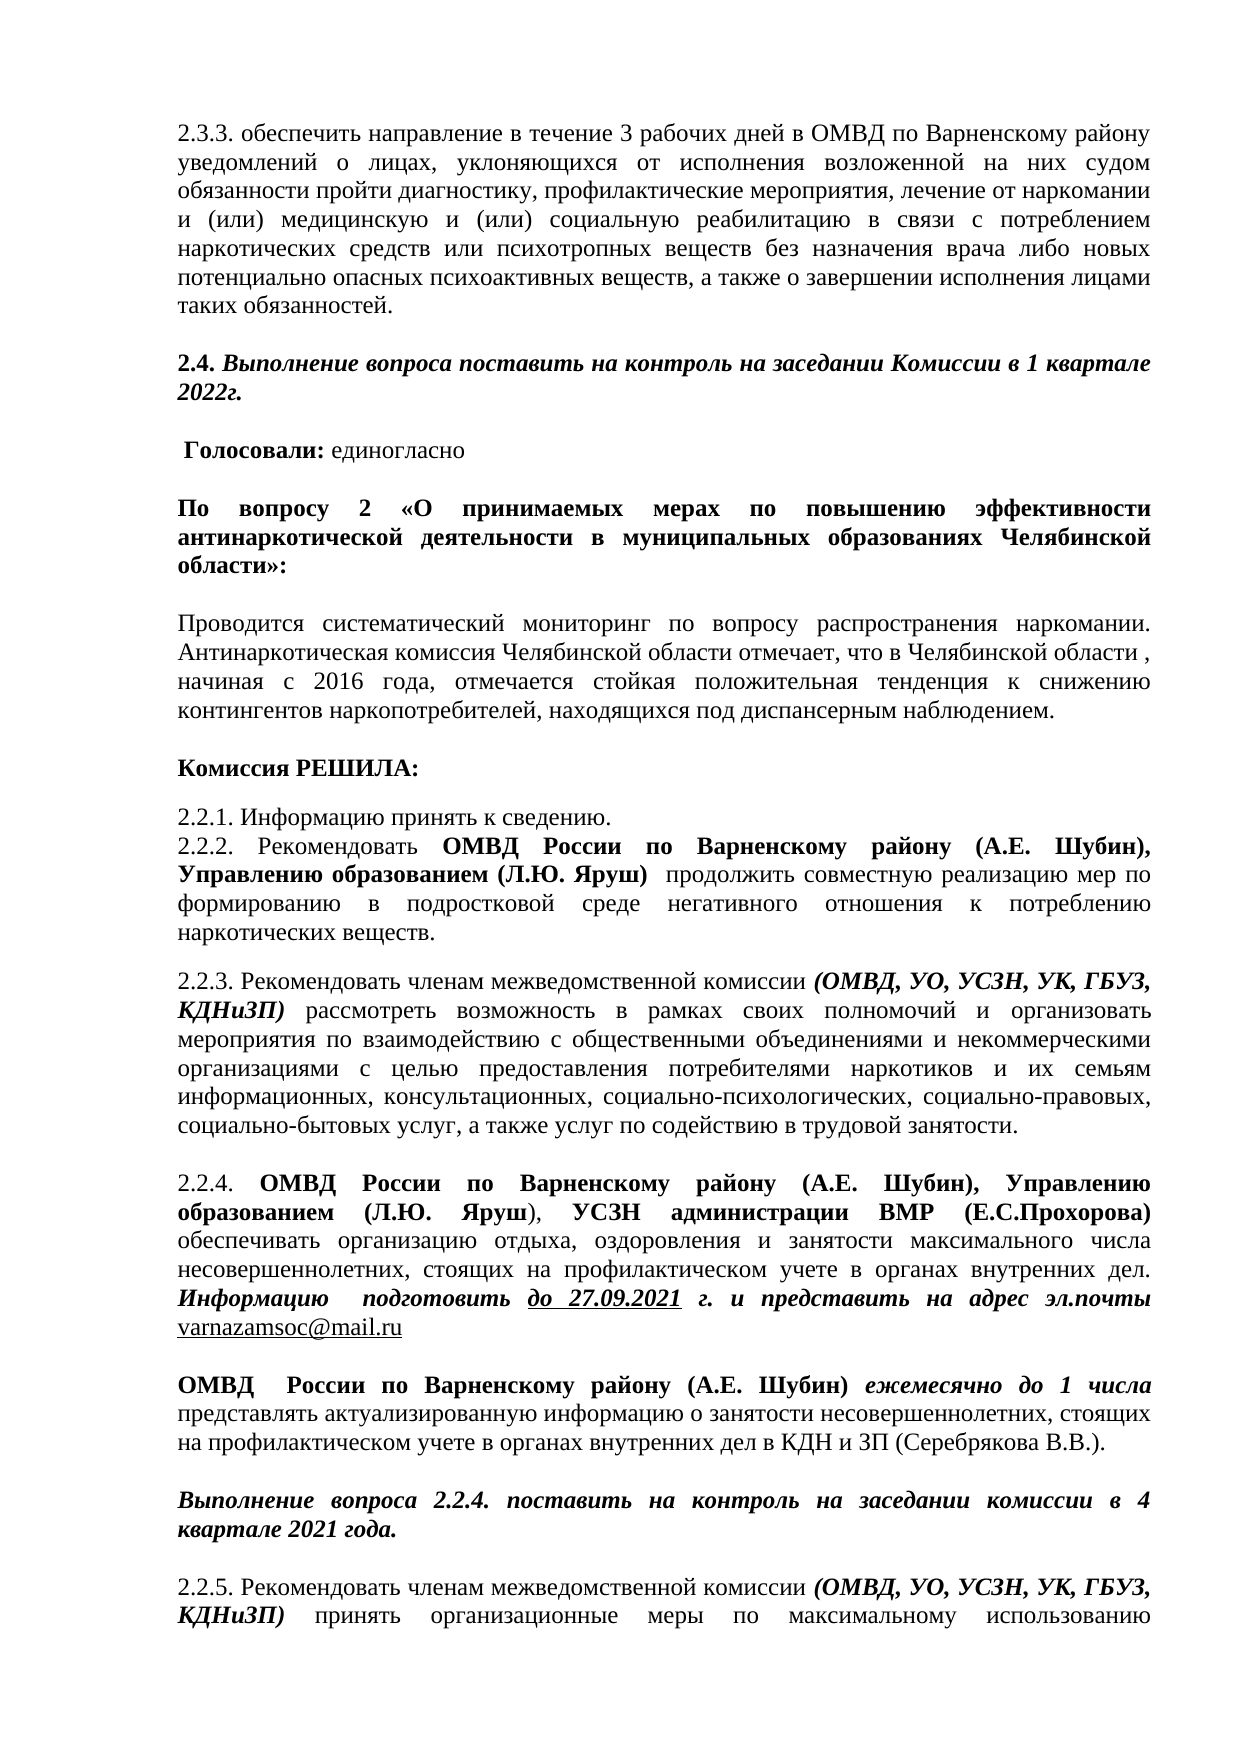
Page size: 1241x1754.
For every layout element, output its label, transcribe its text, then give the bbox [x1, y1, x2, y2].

text 2.3.3. обеспечить направление в течение 3 рабочих дней в ОМВД по Варненскому району уведомлений о лицах, уклоняющихся от исполнения возложенной на них судом обязанности пройти диагностику, профилактические мероприятия, лечение от наркомании и (или) медицинскую и (или) социальную реабилитацию в связи с потреблением наркотических средств или психотропных веществ без назначения врача либо новых потенциально опасных психоактивных веществ, а также о завершении исполнения лицами таких обязанностей. [177, 118, 1152, 319]
text ОМВД России по Варненскому району (А.Е. Шубин) ежемесячно до 1 числа представлять актуализированную информацию о занятости несовершеннолетних, стоящих на профилактическом учете в органах внутренних дел в КДН и ЗП (Серебрякова В.В.). [177, 1370, 1152, 1456]
text Голосовали: единогласно [177, 435, 1152, 464]
text Проводится систематический мониторинг по вопросу распространения наркомании. Антинаркотическая комиссия Челябинской области отмечает, что в Челябинской области , начиная с 2016 года, отмечается стойкая положительная тенденция к снижению контингентов наркопотребителей, находящихся под диспансерным наблюдением. [177, 608, 1152, 723]
text 2.2.3. Рекомендовать членам межведомственной комиссии (ОМВД, УО, УСЗН, УК, ГБУЗ, КДНиЗП) рассмотреть возможность в рамках своих полномочий и организовать мероприятия по взаимодействию с общественными объединениями и некоммерческими организациями с целью предоставления потребителями наркотиков и их семьям информационных, консультационных, социально-психологических, социально-правовых, социально-бытовых услуг, а также услуг по содействию в трудовой занятости. [177, 966, 1152, 1139]
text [177, 1572, 1152, 1629]
text Выполнение вопроса 2.2.4. поставить на контроль на заседании комиссии в 4 квартале 2021 года. [177, 1485, 1152, 1543]
text 2.2.1. Информацию принять к сведению. [177, 802, 1152, 831]
text По вопросу 2 «О принимаемых мерах по повышению эффективности антинаркотической деятельности в муниципальных образованиях Челябинской области»: [177, 493, 1152, 579]
text 2.4. Выполнение вопроса поставить на контроль на заседании Комиссии в 1 квартале 2022г. [177, 348, 1152, 406]
text 2.2.4. ОМВД России по Варненскому району (А.Е. Шубин), Управлению образованием (Л.Ю. Яруш), УСЗН администрации ВМР (Е.С.Прохорова) обеспечивать организацию отдыха, оздоровления и занятости максимального числа несовершеннолетних, стоящих на профилактическом учете в органах внутренних дел. Информацию подготовить до 27.09.2021 г. и представить на адрес эл.почты varnazamsoc@mail.ru [177, 1168, 1152, 1341]
text Комиссия РЕШИЛА: [177, 753, 1152, 781]
text 2.2.2. Рекомендовать ОМВД России по Варненскому району (А.Е. Шубин), Управлению образованием (Л.Ю. Яруш) продолжить совместную реализацию мер по формированию в подростковой среде негативного отношения к потреблению наркотических веществ. [177, 831, 1152, 946]
